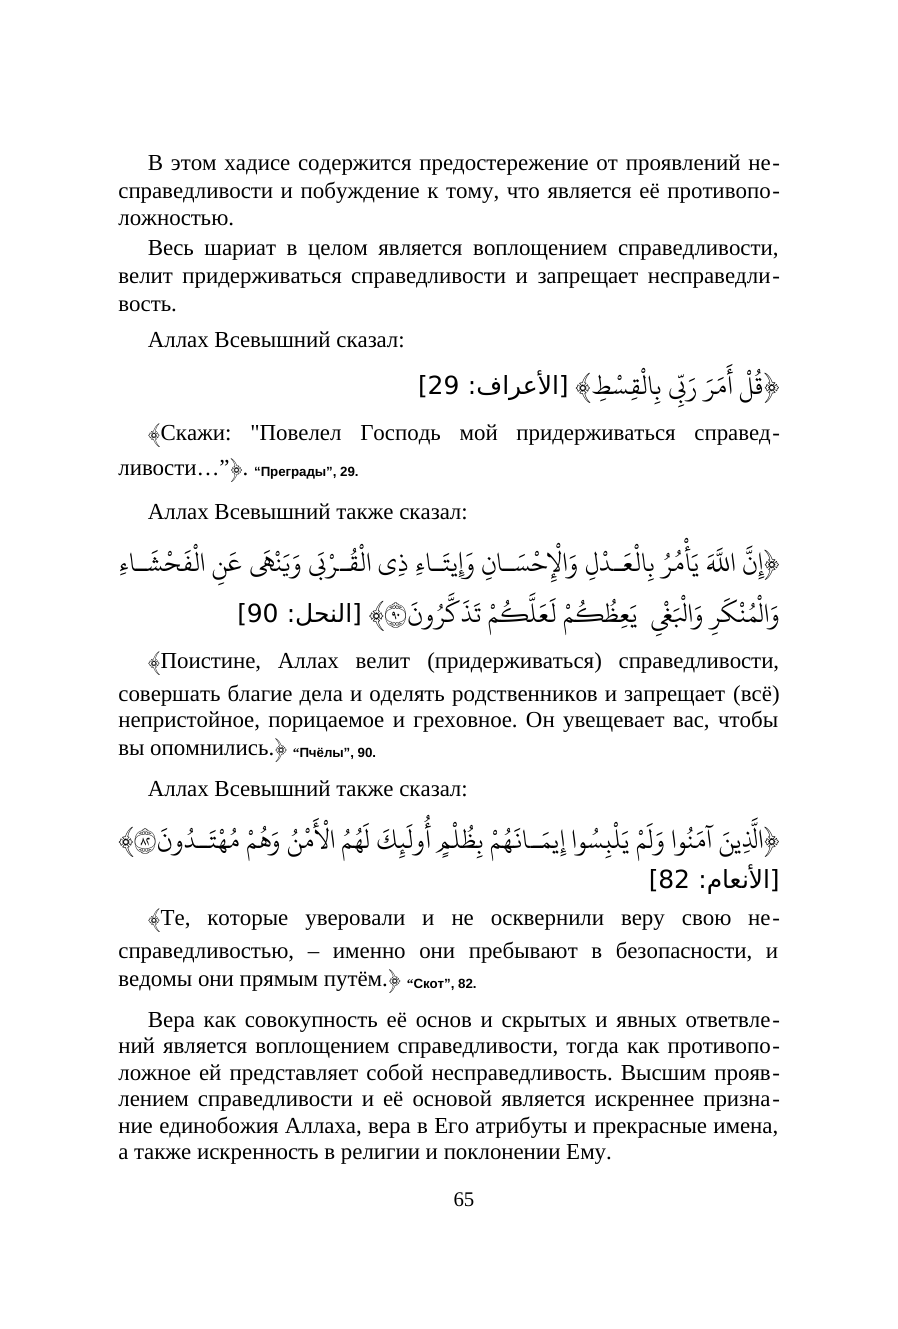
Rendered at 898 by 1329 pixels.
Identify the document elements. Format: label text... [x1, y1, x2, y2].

text ﴿إِنَّ اللَّهَ يَأْمُرُ بِالْعَدْلِ وَالْإِحْسَانِ وَإِيتَاءِ ذِي الْقُرْبَى وَيَنْهَى عَنِ الْفَحْشَاءِ وَالْمُنْكَرِ وَالْبَغْيِ يَعِظُكُمْ لَعَلَّكُمْ تَذَكَّرُونَ٩٠﴾ [النحل: 90] [118, 537, 779, 639]
text Аллах Всевышний также сказал: [118, 497, 779, 524]
text Аллах Всевышний также сказал: [118, 775, 779, 802]
text ﴿قُلْ أَمَرَ رَبِّي بِالْقِسْطِ﴾ [الأعراف: 29] [118, 360, 779, 412]
text В этом хадисе содержится предостережение от проявлений несправедливости и побуждение к тому, что является её противоположностью. [118, 148, 779, 231]
text Аллах Всевышний сказал: [118, 324, 779, 352]
text Весь шариат в целом является воплощением справедливости, велит придерживаться справедливости и запрещает несправедливость. [118, 233, 779, 316]
text ﴾Поистине, Аллах велит (придерживаться) справедливости, совершать благие дела и оделять родственников и запрещает (всё) непристойное, порицаемое и греховное. Он увещевает вас, чтобы вы опомнились.﴿ “Пчёлы”, 90. [118, 646, 779, 767]
text Вера как совокупность её основ и скрытых и явных ответвлений является воплощением справедливости, тогда как противоположное ей представляет собой несправедливость. Высшим проявлением справедливости и её основой является искреннее признание единобожия Аллаха, вера в Его атрибуты и прекрасные имена, а также искренность в религии и поклонении Ему. [118, 1006, 779, 1164]
text ﴾Те, которые уверовали и не осквернили веру свою несправедливостью, – именно они пребывают в безопасности, и ведомы они прямым путём.﴿ “Скот”, 82. [118, 903, 779, 998]
text ﴾Скажи: "Повелел Господь мой придерживаться справедливости…”﴿. “Преграды”, 29. [118, 418, 779, 486]
text ﴿الَّذِينَ آمَنُوا وَلَمْ يَلْبِسُوا إِيمَانَهُمْ بِظُلْمٍ أُولَئِكَ لَهُمُ الْأَمْنُ وَهُمْ مُهْتَدُونَ٨٢﴾ [الأنعام: 82] [118, 814, 779, 895]
